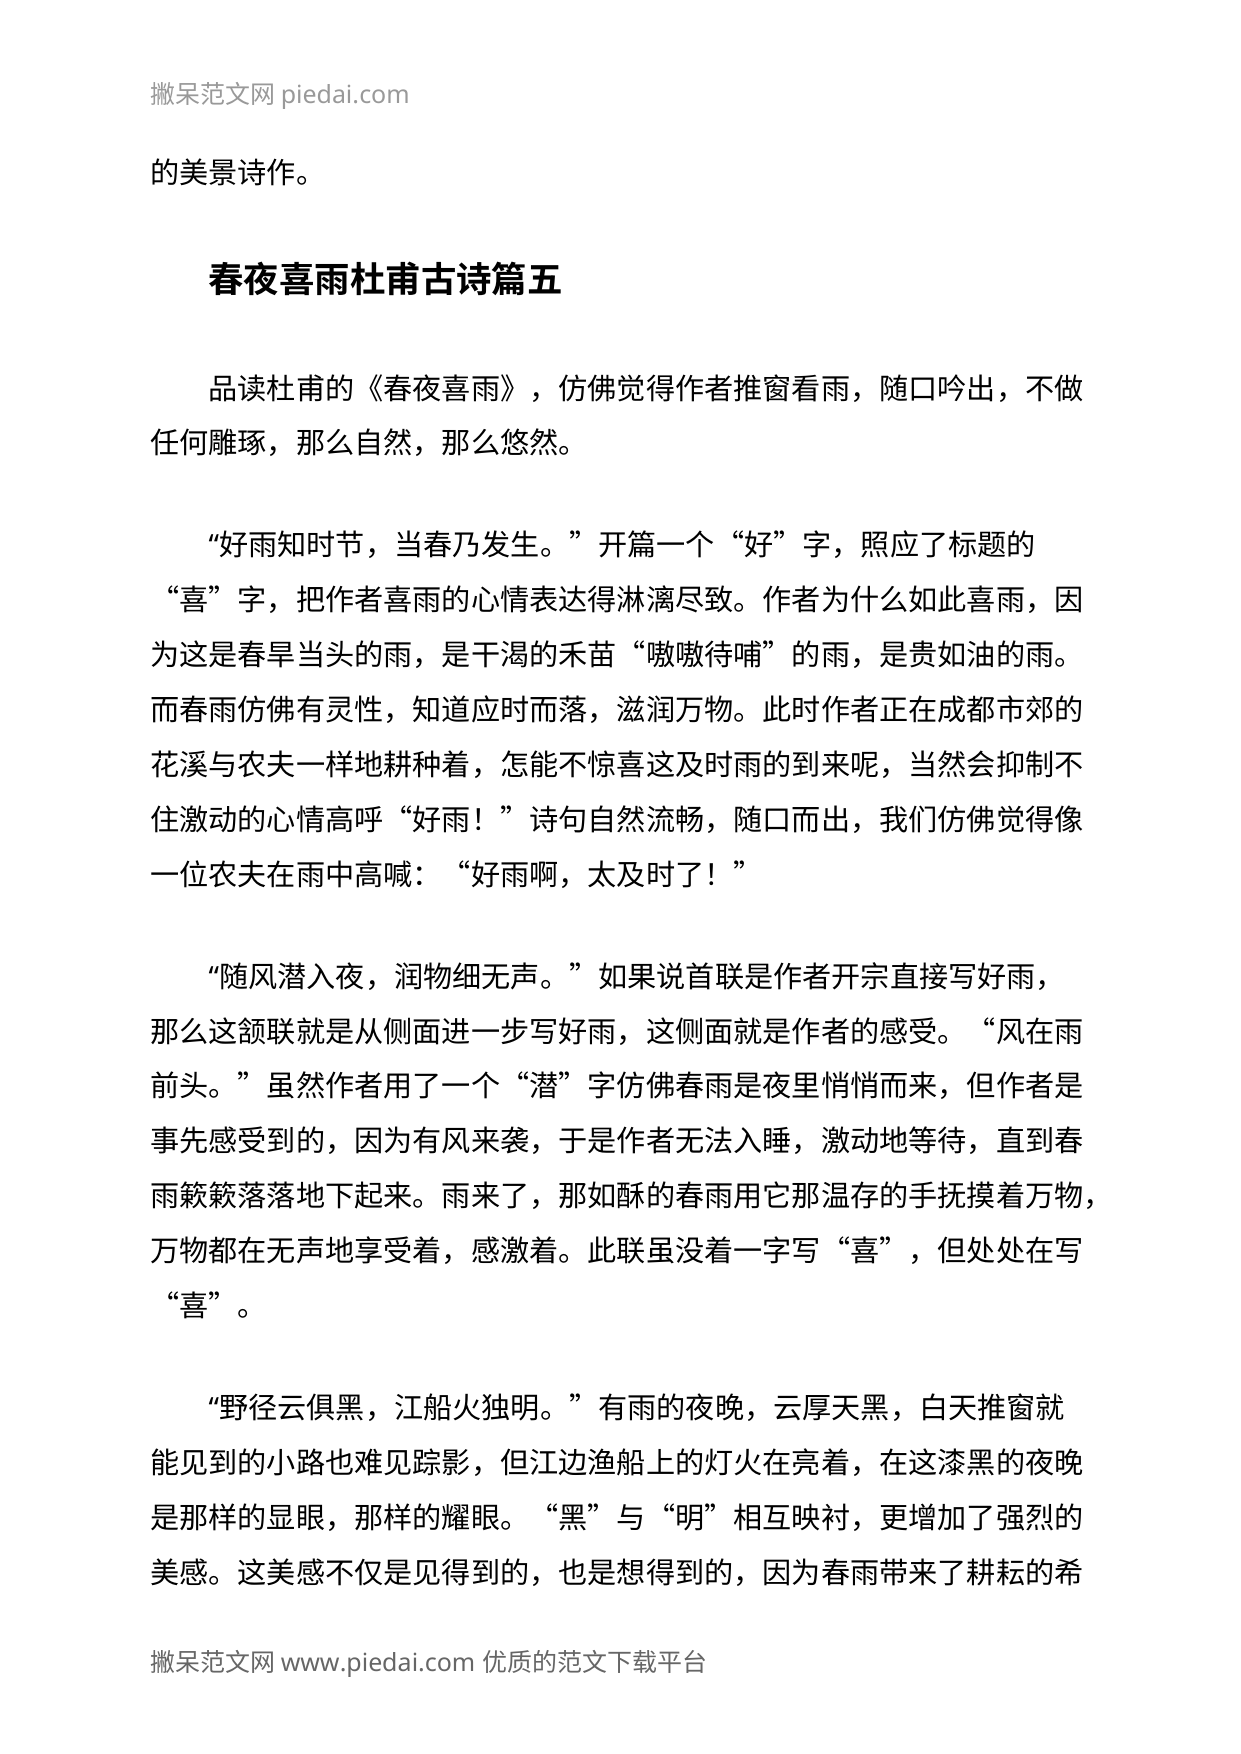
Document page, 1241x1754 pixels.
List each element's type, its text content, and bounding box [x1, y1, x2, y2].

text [150, 150, 1090, 192]
text “好雨知时节，当春乃发生。”开篇一个“好”字，照应了标题的“喜”字，把作者喜雨的心情表达得淋漓尽致。作者为什么如此喜雨，因为这是春旱当头的雨，是干渴的禾苗“嗷嗷待哺”的雨，是贵如油的雨。而春雨仿佛有灵性，知道应时而落，滋润万物。此时作者正在成都市郊的花溪与农夫一样地耕种着，怎能不惊喜这及时雨的到来呢，当然会抑制不住激动的心情高呼“好雨！”诗句自然流畅，随口而出，我们仿佛觉得像一位农夫在雨中高喊：“好雨啊，太及时了！” [150, 522, 1090, 894]
text 品读杜甫的《春夜喜雨》，仿佛觉得作者推窗看雨，随口吟出，不做任何雕琢，那么自然，那么悠然。 [150, 365, 1090, 462]
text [150, 1384, 1090, 1591]
text 春夜喜雨杜甫古诗篇五 [150, 252, 1090, 303]
text “随风潜入夜，润物细无声。”如果说首联是作者开宗直接写好雨，那么这颔联就是从侧面进一步写好雨，这侧面就是作者的感受。“风在雨前头。”虽然作者用了一个“潜”字仿佛春雨是夜里悄悄而来，但作者是事先感受到的，因为有风来袭，于是作者无法入睡，激动地等待，直到春雨簌簌落落地下起来。雨来了，那如酥的春雨用它那温存的手抚摸着万物，万物都在无声地享受着，感激着。此联虽没着一字写“喜”，但处处在写“喜”。 [150, 953, 1090, 1325]
